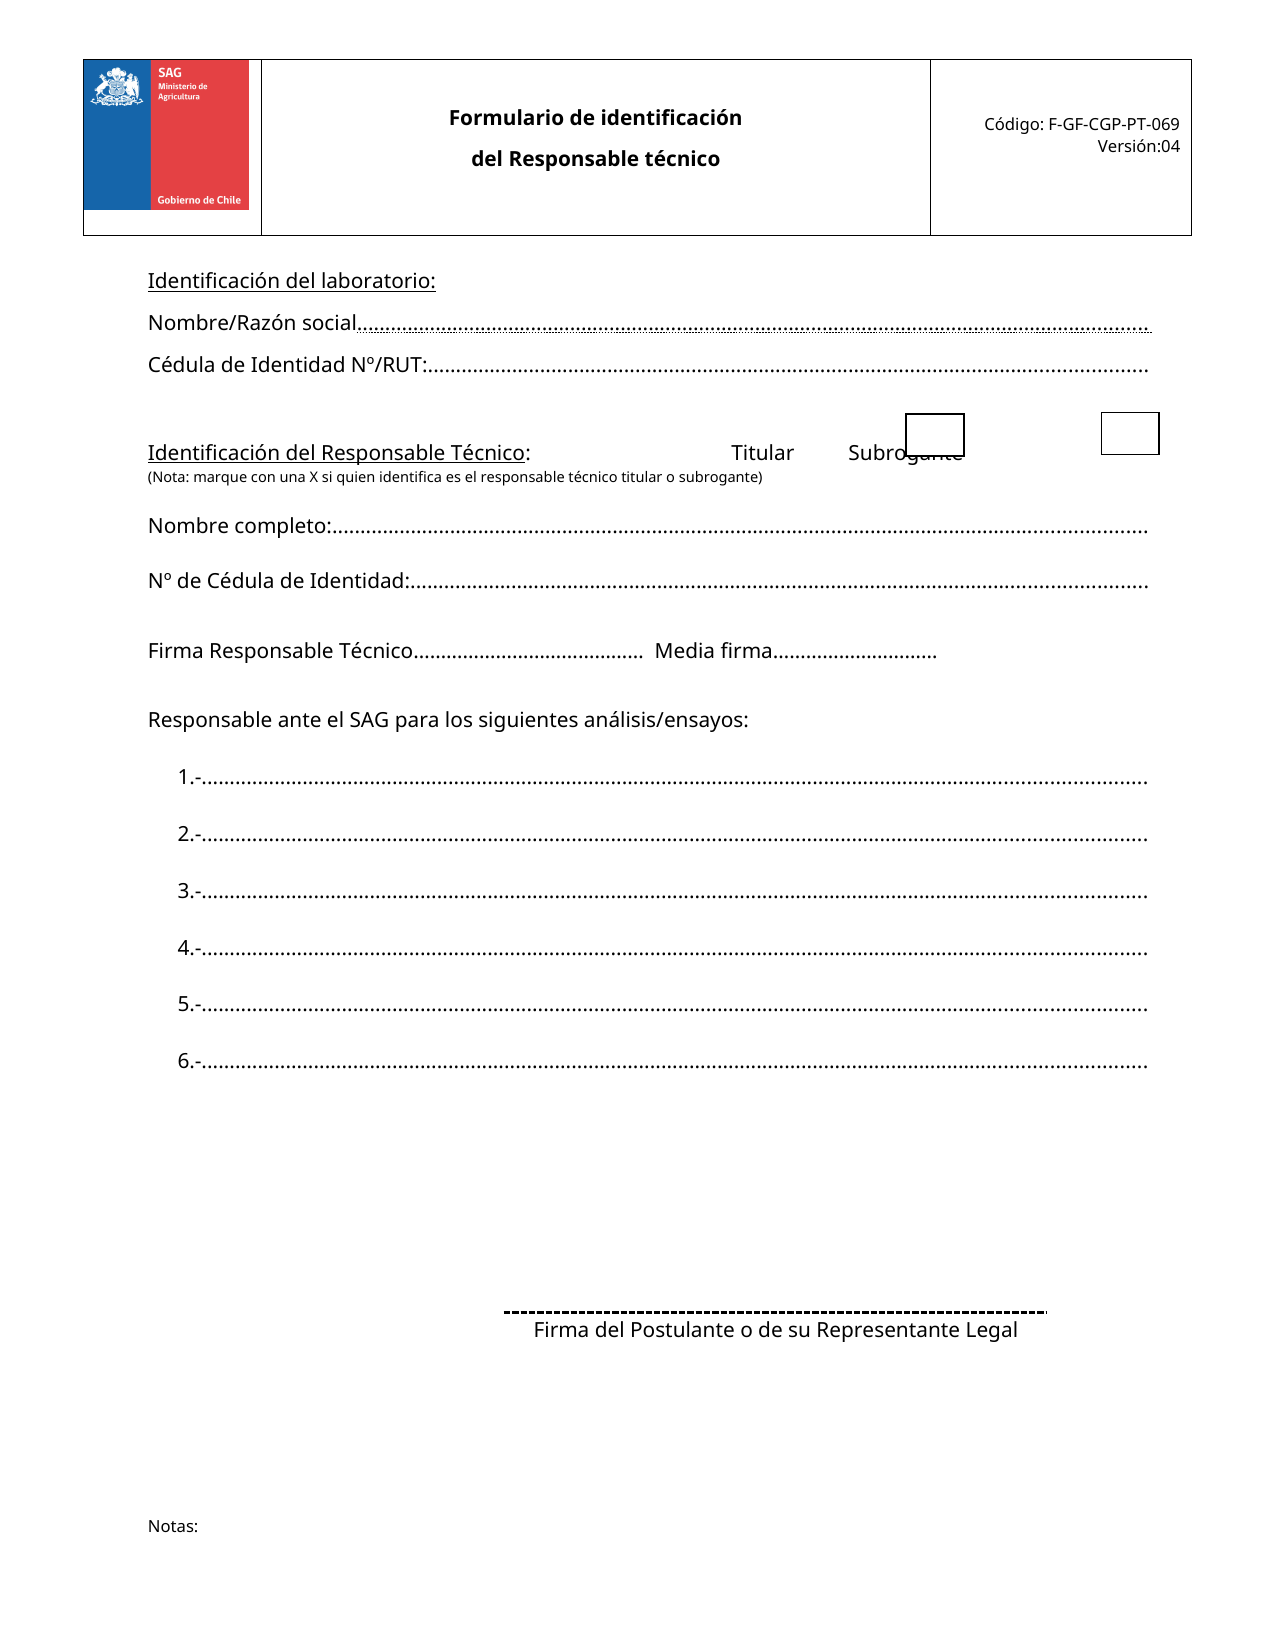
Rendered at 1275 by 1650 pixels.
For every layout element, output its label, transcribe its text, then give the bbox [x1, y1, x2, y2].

text 1.- [148, 762, 1127, 790]
text 6.- [148, 1046, 1127, 1075]
text 4.- [148, 933, 1127, 961]
text (Nota: marque con una X si quien identifica es el responsable técnico titular o subrogante) [148, 466, 1127, 486]
text Firma del Postulante o de su Representante Legal [504, 1311, 1047, 1344]
text Identificación del Responsable Técnico: Titular Subrogante [148, 438, 1127, 466]
text Nombre/Razón social [148, 308, 1053, 336]
text Nº de Cédula de Identidad: [148, 566, 1127, 595]
picture [83, 60, 249, 210]
text Notas: [148, 1514, 1127, 1537]
text Cédula de Identidad Nº/RUT: [148, 350, 1127, 379]
text 3.- [148, 876, 1127, 904]
text 5.- [148, 989, 1127, 1018]
text Responsable ante el SAG para los siguientes análisis/ensayos: [148, 705, 1127, 733]
text Identificación del laboratorio: [148, 267, 1127, 295]
text 2.- [148, 819, 1127, 847]
text Firma Responsable Técnico…………………………………… Media firma………………………… [148, 636, 1127, 664]
text Nombre completo: [148, 511, 1127, 540]
